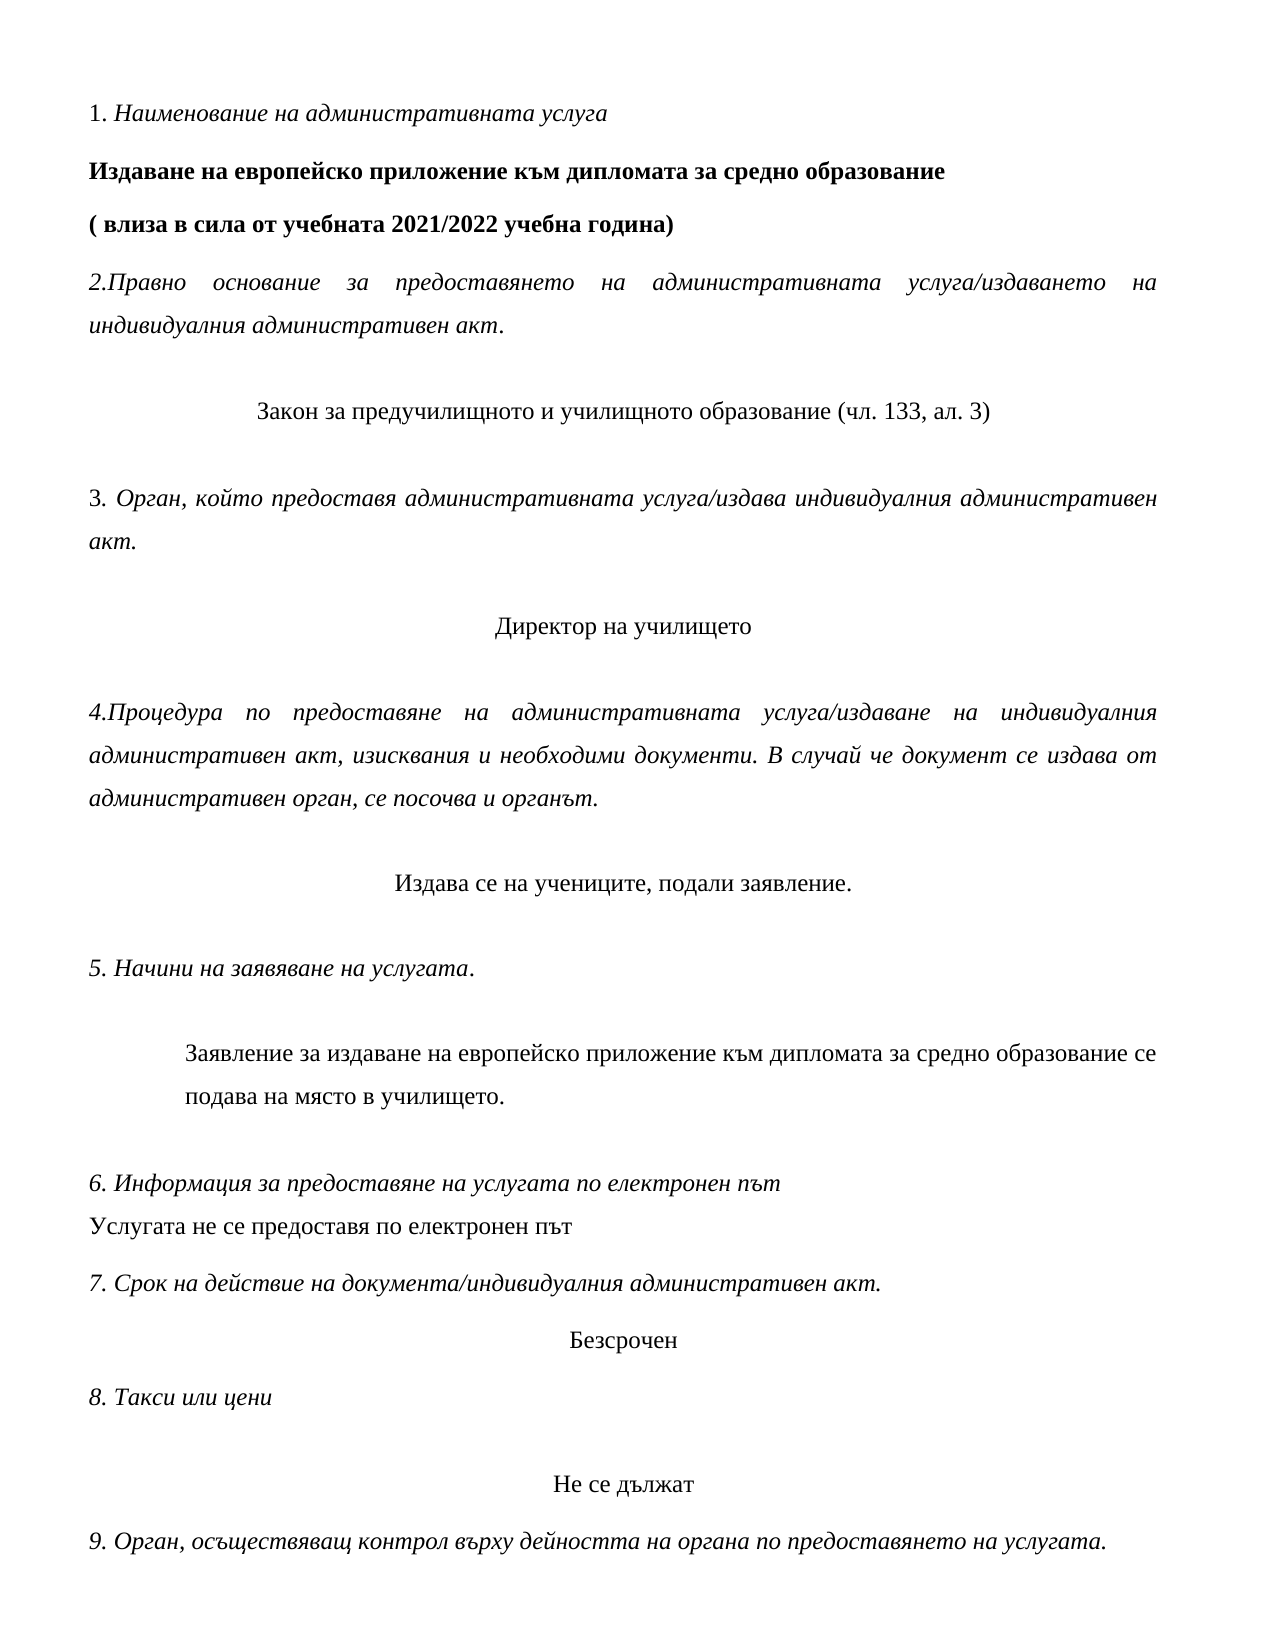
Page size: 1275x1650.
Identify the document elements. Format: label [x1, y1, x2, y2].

table_header [89, 98, 1158, 1555]
